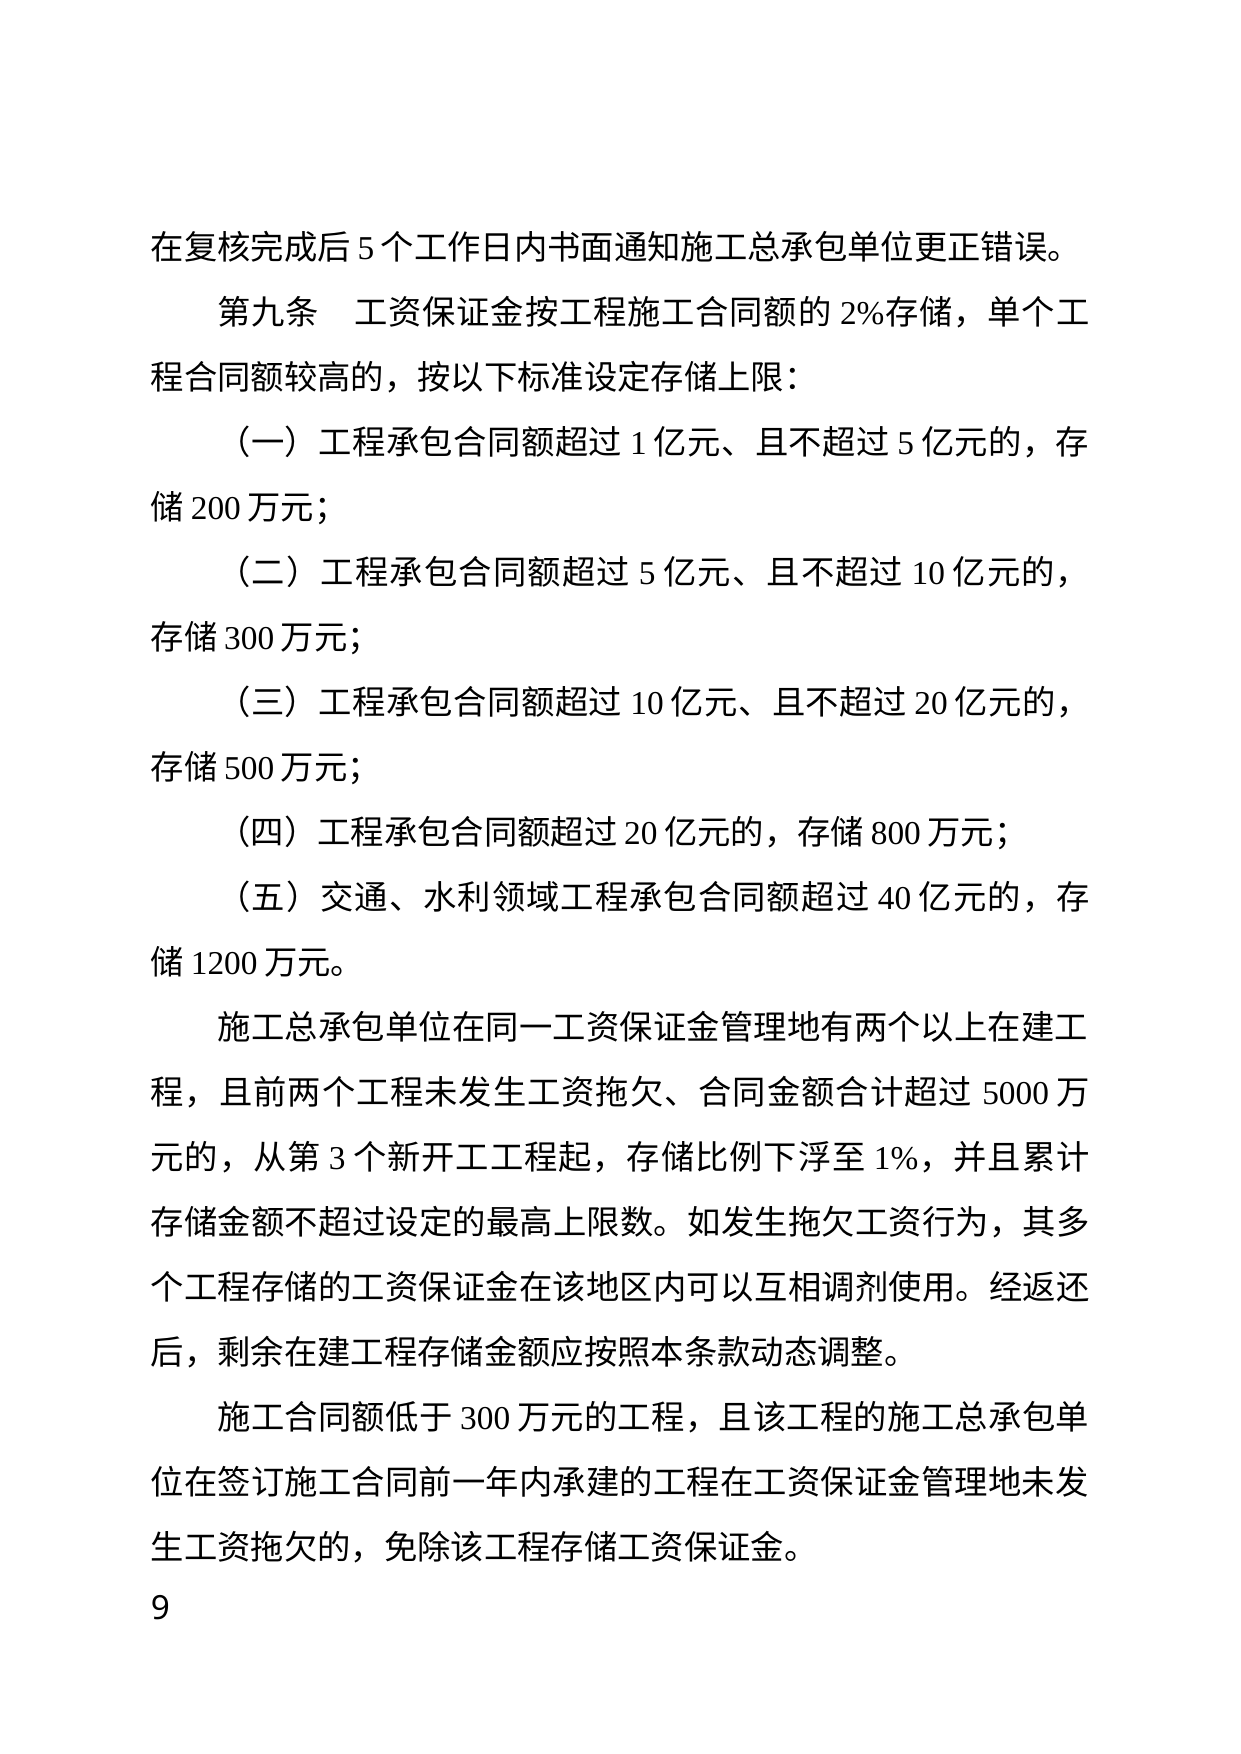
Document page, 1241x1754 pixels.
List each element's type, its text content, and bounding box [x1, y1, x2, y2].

text （二）工程承包合同额超过5亿元、且不超过10亿元的，存储300万元； [151, 537, 1089, 667]
text （五）交通、水利领域工程承包合同额超过40亿元的，存储1200万元。 [151, 862, 1089, 992]
text （一）工程承包合同额超过1亿元、且不超过5亿元的，存储200万元； [151, 407, 1089, 537]
text （三）工程承包合同额超过10亿元、且不超过20亿元的，存储500万元； [151, 667, 1089, 797]
text 第九条 工资保证金按工程施工合同额的2%存储，单个工程合同额较高的，按以下标准设定存储上限： [151, 277, 1089, 407]
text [151, 212, 1089, 277]
text 施工合同额低于300万元的工程，且该工程的施工总承包单位在签订施工合同前一年内承建的工程在工资保证金管理地未发生工资拖欠的，免除该工程存储工资保证金。 [151, 1382, 1089, 1577]
text （四）工程承包合同额超过20亿元的，存储800万元； [151, 797, 1089, 862]
text 施工总承包单位在同一工资保证金管理地有两个以上在建工程，且前两个工程未发生工资拖欠、合同金额合计超过5000万元的，从第3个新开工工程起，存储比例下浮至1%，并且累计存储金额不超过设定的最高上限数。如发生拖欠工资行为，其多个工程存储的工资保证金在该地区内可以互相调剂使用。经返还后，剩余在建工程存储金额应按照本条款动态调整。 [151, 992, 1089, 1382]
